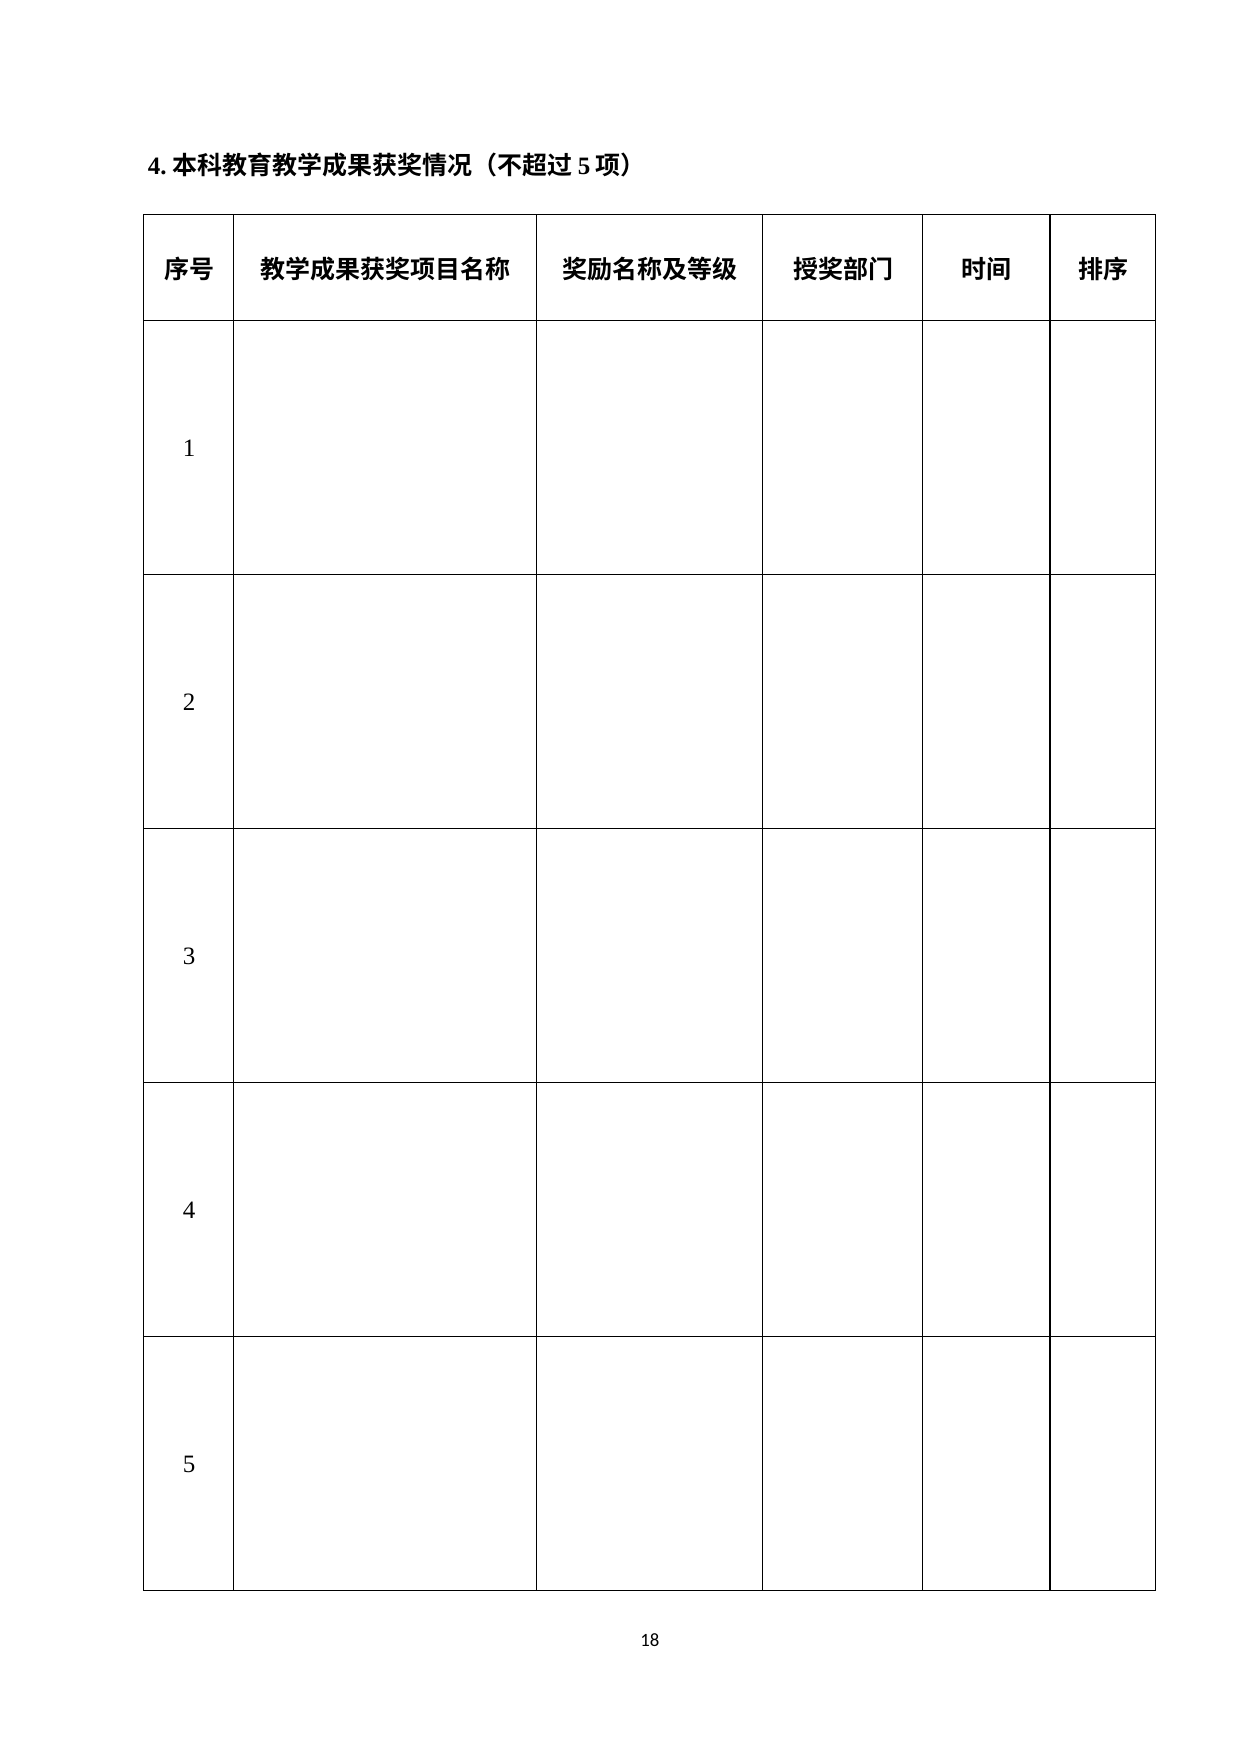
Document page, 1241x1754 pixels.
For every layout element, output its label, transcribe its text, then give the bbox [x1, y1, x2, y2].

table_cell [537, 1083, 762, 1336]
table_cell [1051, 1337, 1155, 1590]
table_cell [763, 575, 922, 828]
table_cell [923, 321, 1049, 574]
table_cell [1051, 1083, 1155, 1336]
table_cell [763, 1337, 922, 1590]
table_cell [923, 1083, 1049, 1336]
table_cell [1051, 575, 1155, 828]
table_cell [923, 1337, 1049, 1590]
table_cell 3 [144, 829, 233, 1082]
table_header 授奖部门 [763, 215, 922, 320]
table_cell [234, 321, 536, 574]
table_cell [763, 829, 922, 1082]
table_cell [537, 829, 762, 1082]
table_cell 4 [144, 1083, 233, 1336]
table_cell [923, 575, 1049, 828]
table_cell [763, 321, 922, 574]
table_cell [537, 1337, 762, 1590]
table_cell [1051, 321, 1155, 574]
table_cell [1051, 829, 1155, 1082]
table_cell [763, 1083, 922, 1336]
table_cell [537, 575, 762, 828]
text 4. 本科教育教学成果获奖情况（不超过5项） [148, 131, 1152, 196]
table_cell [234, 829, 536, 1082]
table_cell 2 [144, 575, 233, 828]
table_header 序号 [144, 215, 233, 320]
table_cell [234, 1337, 536, 1590]
table_cell 5 [144, 1337, 233, 1590]
table_cell [234, 575, 536, 828]
table_header 教学成果获奖项目名称 [234, 215, 536, 320]
table_header 排序 [1051, 215, 1155, 320]
table_header 时间 [923, 215, 1049, 320]
table_cell [234, 1083, 536, 1336]
table_cell 1 [144, 321, 233, 574]
table_cell [537, 321, 762, 574]
table_cell [923, 829, 1049, 1082]
table_header 奖励名称及等级 [537, 215, 762, 320]
